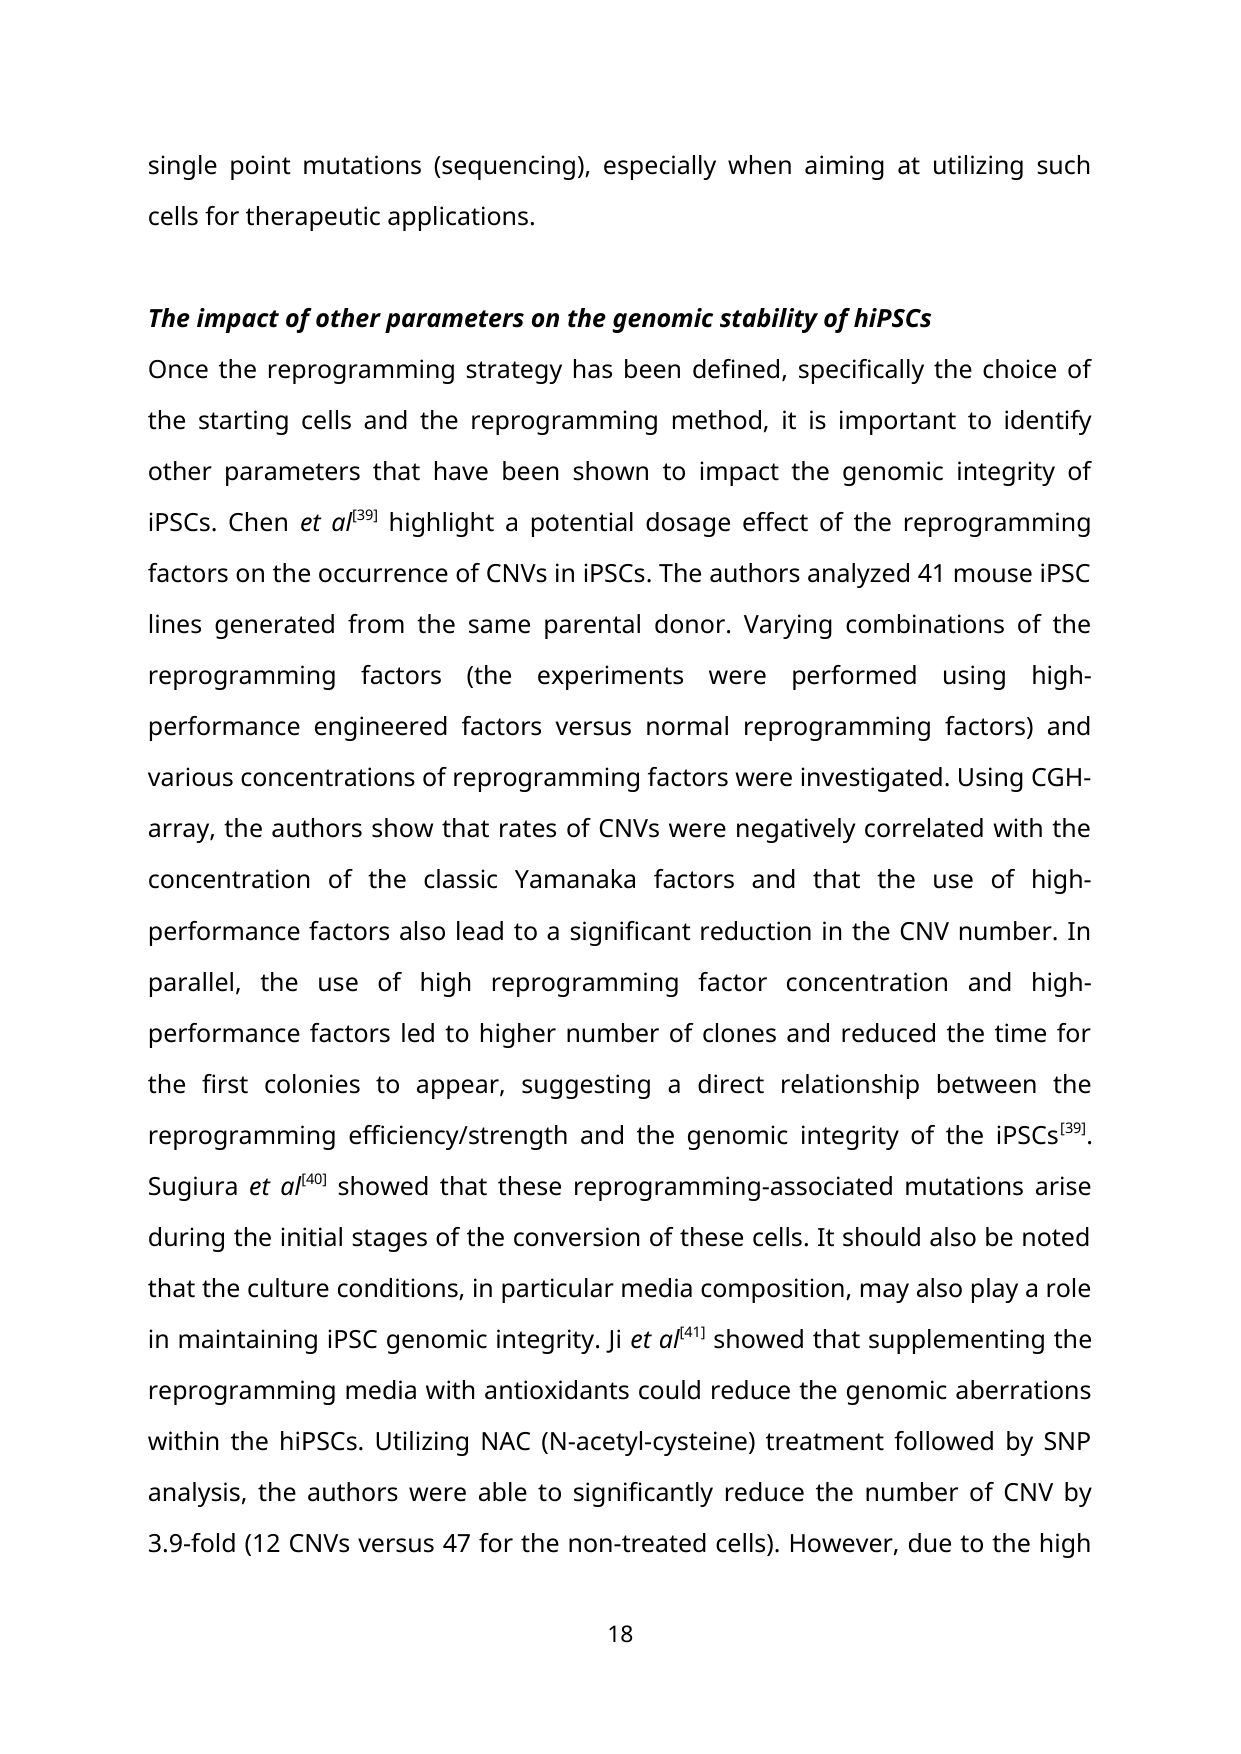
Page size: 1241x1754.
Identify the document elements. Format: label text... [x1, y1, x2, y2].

subtitle The impact of other parameters on the genomic stability of hiPSCs [148, 301, 1093, 335]
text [148, 352, 1093, 1560]
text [148, 148, 1093, 233]
